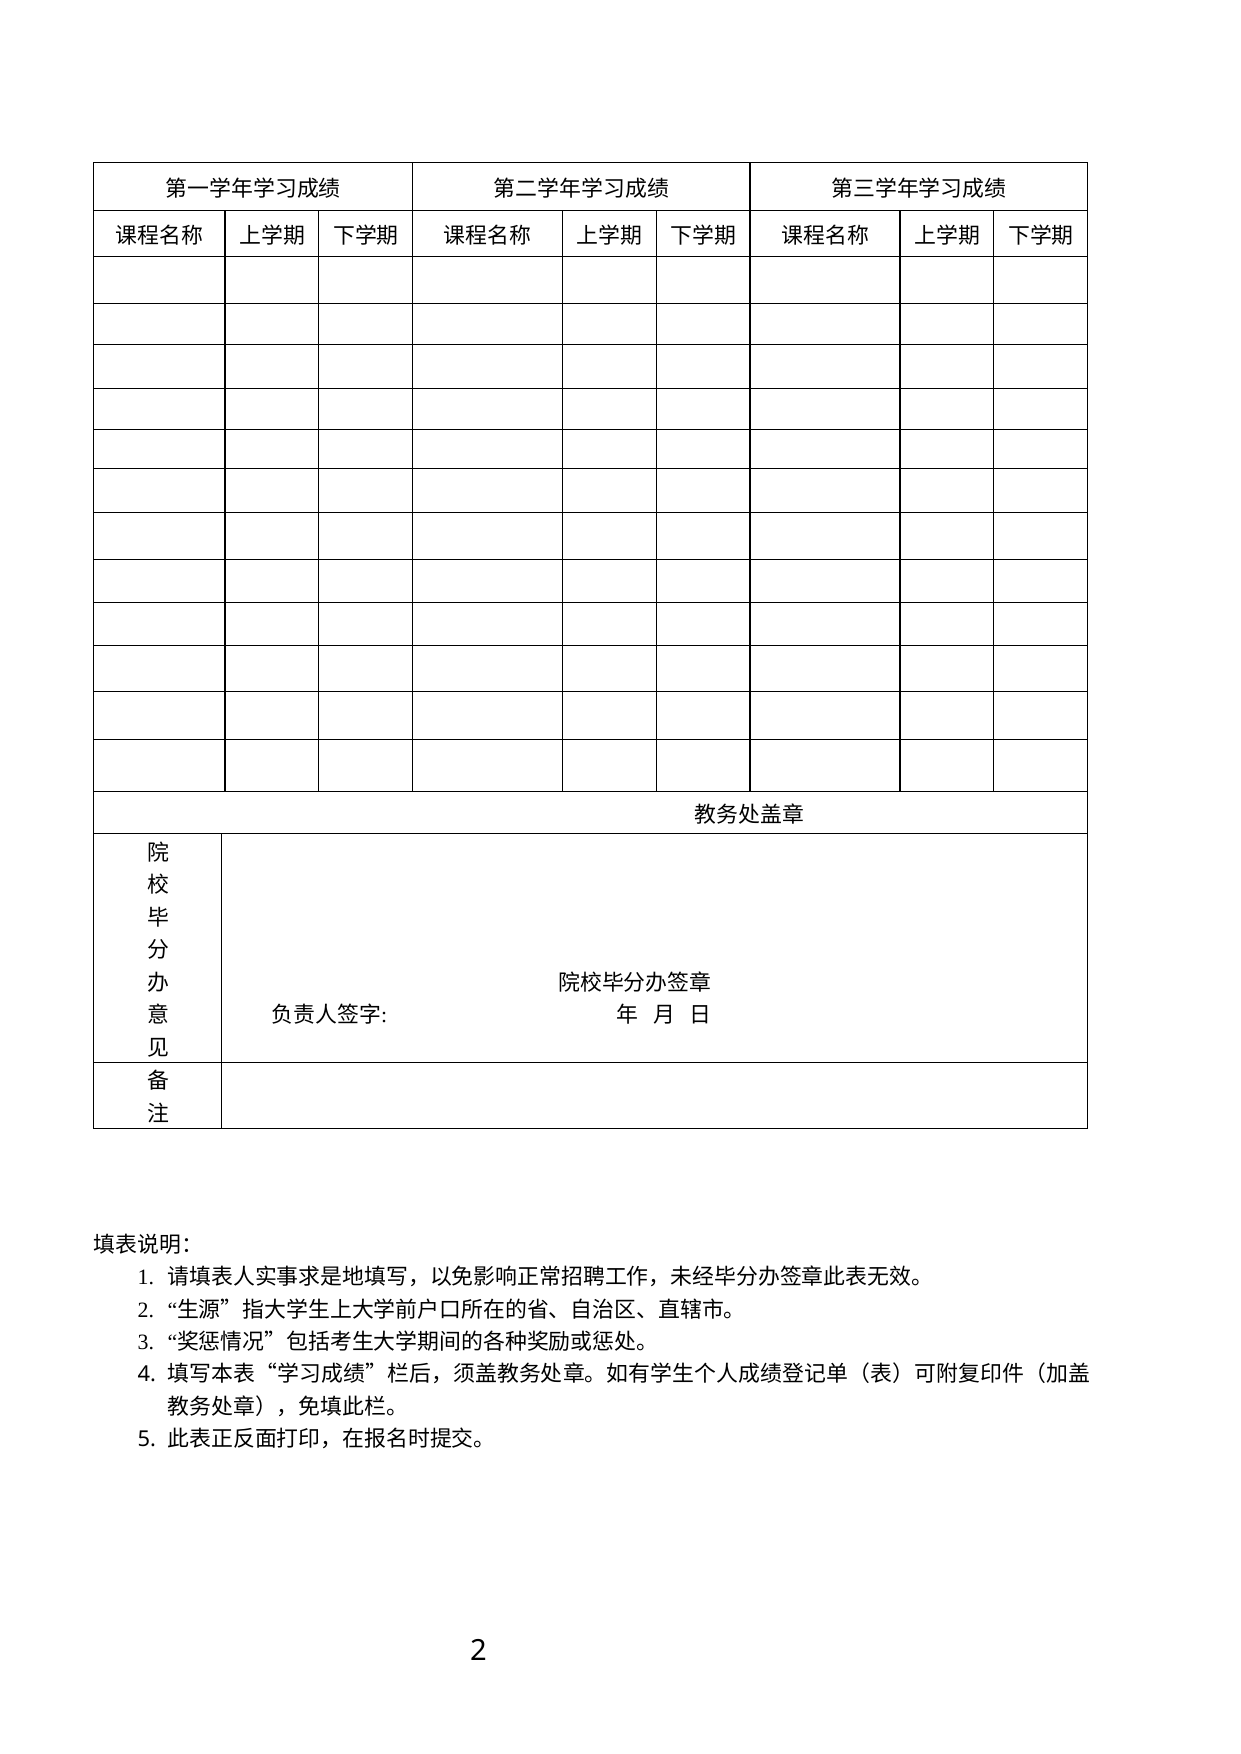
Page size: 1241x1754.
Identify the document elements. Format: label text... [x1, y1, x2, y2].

table_cell [319, 389, 412, 429]
table_cell [319, 430, 412, 468]
table_cell [563, 560, 656, 602]
table_cell 教务处盖章 [94, 792, 1087, 833]
table_cell [901, 603, 993, 645]
table_cell [413, 345, 562, 388]
table_cell [901, 560, 993, 602]
table_cell [751, 740, 899, 791]
table_cell [319, 740, 412, 791]
table_cell [657, 430, 749, 468]
table_cell [901, 469, 993, 512]
table_cell [413, 560, 562, 602]
table_cell [751, 430, 899, 468]
table_cell [94, 560, 224, 602]
table_cell [901, 304, 993, 344]
table_cell [226, 257, 318, 303]
table_cell [901, 389, 993, 429]
table_cell [413, 389, 562, 429]
table_cell [994, 345, 1087, 388]
list “生源”指大学生上大学前户口所在的省、自治区、直辖市。 [137, 1291, 1090, 1324]
table_cell [94, 513, 224, 558]
table_cell [319, 560, 412, 602]
table_cell [563, 692, 656, 739]
table_cell [226, 692, 318, 739]
table_cell [94, 692, 224, 739]
table_cell [901, 430, 993, 468]
table_cell [319, 603, 412, 645]
table_cell [657, 345, 749, 388]
table_cell [901, 513, 993, 558]
table_cell [563, 389, 656, 429]
table_cell [751, 304, 899, 344]
table_cell [901, 257, 993, 303]
table_cell [751, 345, 899, 388]
table_cell [226, 430, 318, 468]
table_cell [901, 646, 993, 691]
table_cell [657, 389, 749, 429]
table_cell [563, 430, 656, 468]
table_cell [657, 740, 749, 791]
table_cell [994, 389, 1087, 429]
table_cell [319, 513, 412, 558]
table_cell 课程名称 [751, 211, 899, 256]
table_cell [319, 692, 412, 739]
table_cell [657, 603, 749, 645]
table_cell [413, 513, 562, 558]
table_cell [994, 646, 1087, 691]
table_cell [94, 603, 224, 645]
table_cell 第一学年学习成绩 [94, 163, 412, 210]
list “奖惩情况”包括考生大学期间的各种奖励或惩处。 [137, 1324, 1090, 1356]
table_cell [563, 345, 656, 388]
table_cell [657, 692, 749, 739]
table_cell [94, 389, 224, 429]
table_cell [94, 430, 224, 468]
table_cell [413, 430, 562, 468]
table_cell [94, 345, 224, 388]
table_cell [563, 646, 656, 691]
table_cell [563, 740, 656, 791]
table_cell [94, 740, 224, 791]
table_cell 上学期 [563, 211, 656, 256]
table_cell [319, 646, 412, 691]
table_cell 上学期 [226, 211, 318, 256]
table_cell [994, 692, 1087, 739]
table_cell [94, 257, 224, 303]
table_cell [563, 257, 656, 303]
table_cell [413, 469, 562, 512]
table_cell 下学期 [994, 211, 1087, 256]
table_cell [319, 304, 412, 344]
table_cell 下学期 [657, 211, 749, 256]
list 请填表人实事求是地填写，以免影响正常招聘工作，未经毕分办签章此表无效。 [137, 1259, 1090, 1291]
table_cell 第二学年学习成绩 [413, 163, 749, 210]
table_cell [994, 430, 1087, 468]
table_cell [226, 740, 318, 791]
table_cell [319, 345, 412, 388]
table_cell [994, 257, 1087, 303]
table_cell 院 校 毕 分 办 意 见 [94, 834, 221, 1062]
table_cell [563, 603, 656, 645]
table_cell [994, 304, 1087, 344]
table_cell 备 注 [94, 1063, 221, 1128]
table_cell [751, 469, 899, 512]
table_cell [563, 304, 656, 344]
table_cell [994, 560, 1087, 602]
table_cell 第三学年学习成绩 [751, 163, 1087, 210]
table_cell [994, 740, 1087, 791]
table_cell [226, 646, 318, 691]
table_cell [413, 603, 562, 645]
table_cell [226, 304, 318, 344]
table_cell [413, 257, 562, 303]
table_cell [226, 603, 318, 645]
table_cell [413, 646, 562, 691]
table_cell [413, 740, 562, 791]
text 填表说明： [94, 1226, 1090, 1259]
table_cell [226, 560, 318, 602]
table_cell 下学期 [319, 211, 412, 256]
list 填写本表“学习成绩”栏后，须盖教务处章。如有学生个人成绩登记单（表）可附复印件（加盖教务处章），免填此栏。 [137, 1356, 1090, 1421]
table_cell [657, 646, 749, 691]
table_cell [751, 560, 899, 602]
table_cell [563, 513, 656, 558]
table_cell [413, 692, 562, 739]
table_cell [901, 692, 993, 739]
table_cell [994, 469, 1087, 512]
table_cell [751, 257, 899, 303]
table_cell [994, 513, 1087, 558]
table_cell 院校毕分办签章 负责人签字: 年 月 日 [222, 834, 1087, 1062]
table_cell 课程名称 [413, 211, 562, 256]
table_cell [94, 646, 224, 691]
table_cell [413, 304, 562, 344]
table_cell [751, 389, 899, 429]
table_cell [319, 257, 412, 303]
table_cell [226, 513, 318, 558]
table_cell [657, 513, 749, 558]
table_cell 课程名称 [94, 211, 224, 256]
table_cell [657, 304, 749, 344]
table_cell [751, 692, 899, 739]
table_cell [319, 469, 412, 512]
list 此表正反面打印，在报名时提交。 [137, 1421, 1090, 1454]
table_cell [994, 603, 1087, 645]
table_cell [657, 560, 749, 602]
table_cell [751, 603, 899, 645]
table_cell [751, 646, 899, 691]
table_cell [657, 469, 749, 512]
table_cell [94, 304, 224, 344]
table_cell [563, 469, 656, 512]
table_cell [226, 345, 318, 388]
table_cell [657, 257, 749, 303]
table_cell [901, 740, 993, 791]
table_cell 上学期 [901, 211, 993, 256]
table_cell [226, 469, 318, 512]
table_cell [226, 389, 318, 429]
table_cell [901, 345, 993, 388]
table_cell [222, 1063, 1087, 1128]
table_cell [94, 469, 224, 512]
table_cell [751, 513, 899, 558]
